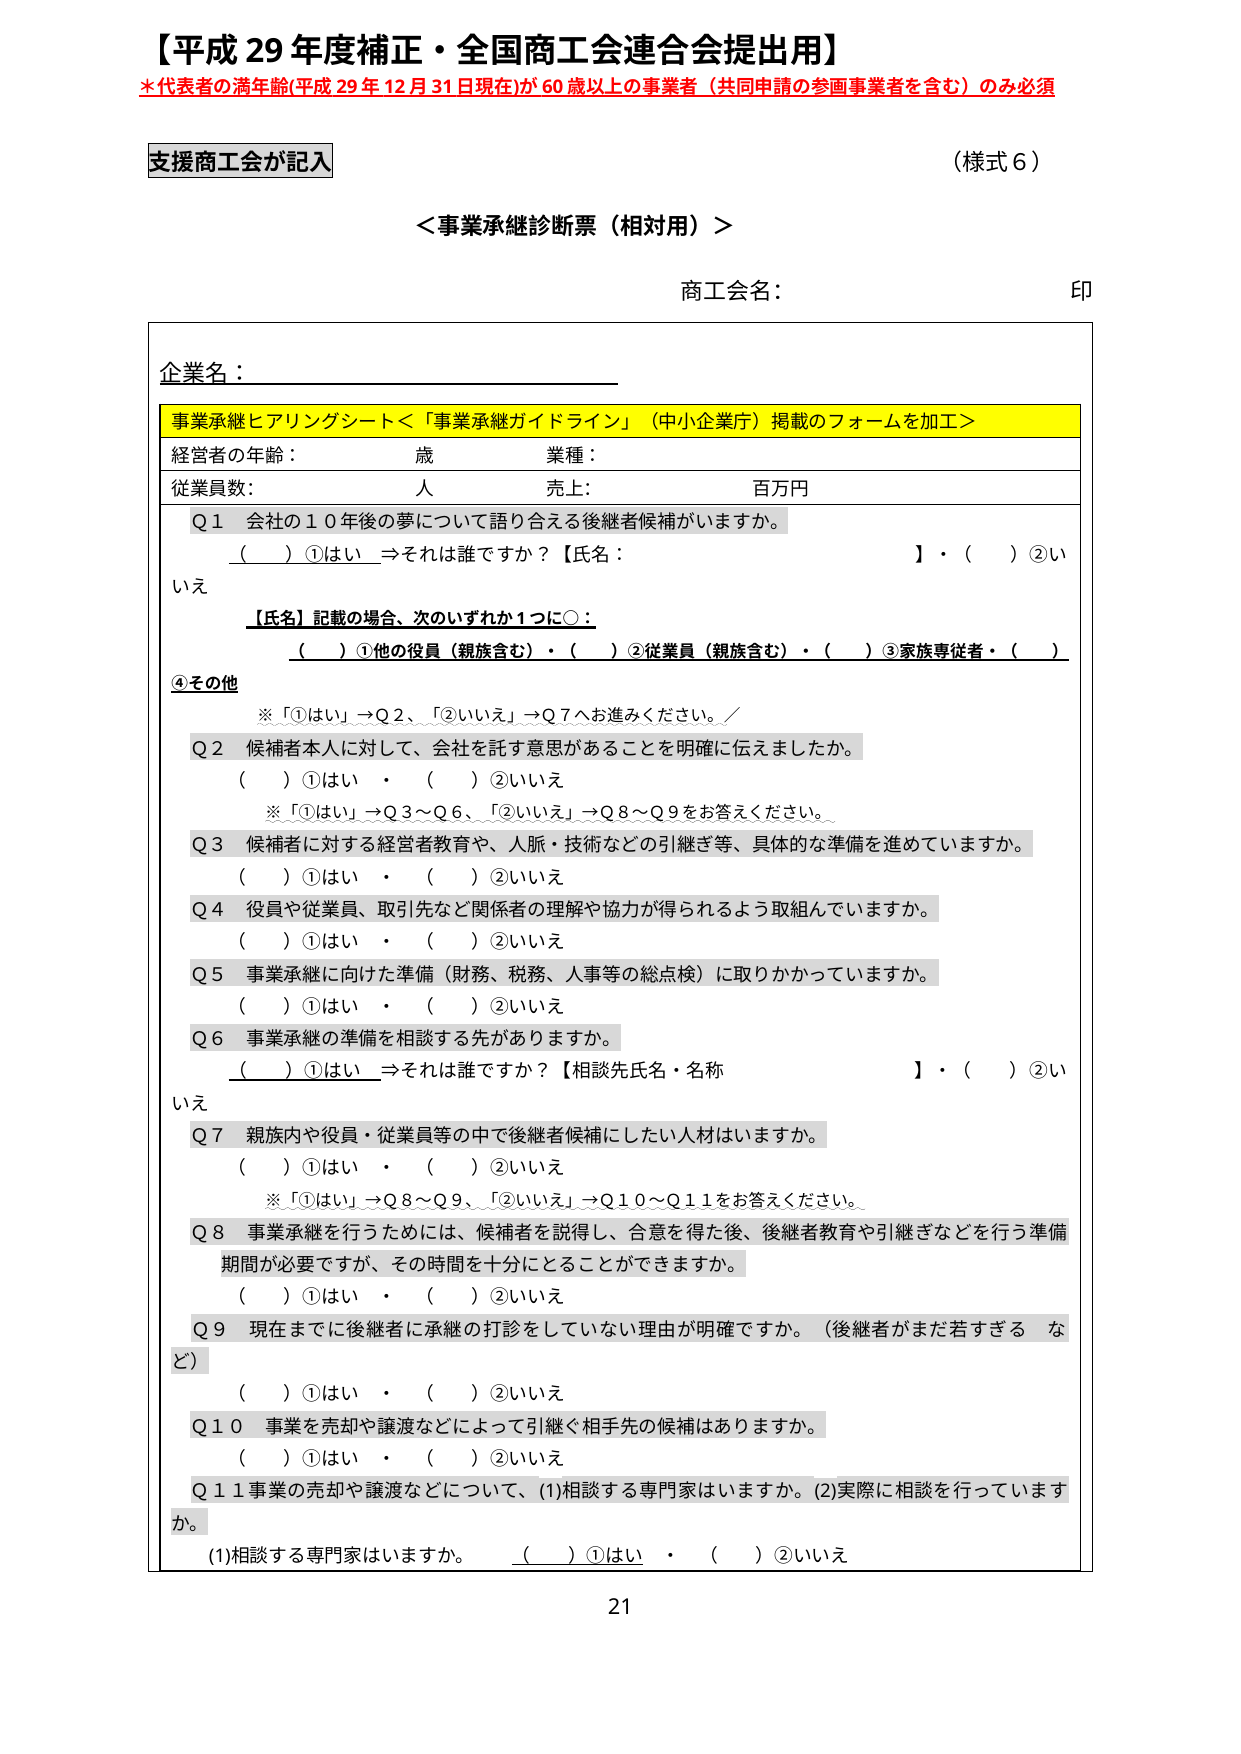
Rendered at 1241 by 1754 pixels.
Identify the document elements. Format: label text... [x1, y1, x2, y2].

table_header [149, 323, 1092, 1571]
text 支援商工会が記入 （様式６） [148, 128, 1092, 193]
text ＜事業承継診断票（相対用）＞ [148, 193, 1001, 257]
text 商工会名： 印 [148, 257, 1092, 322]
